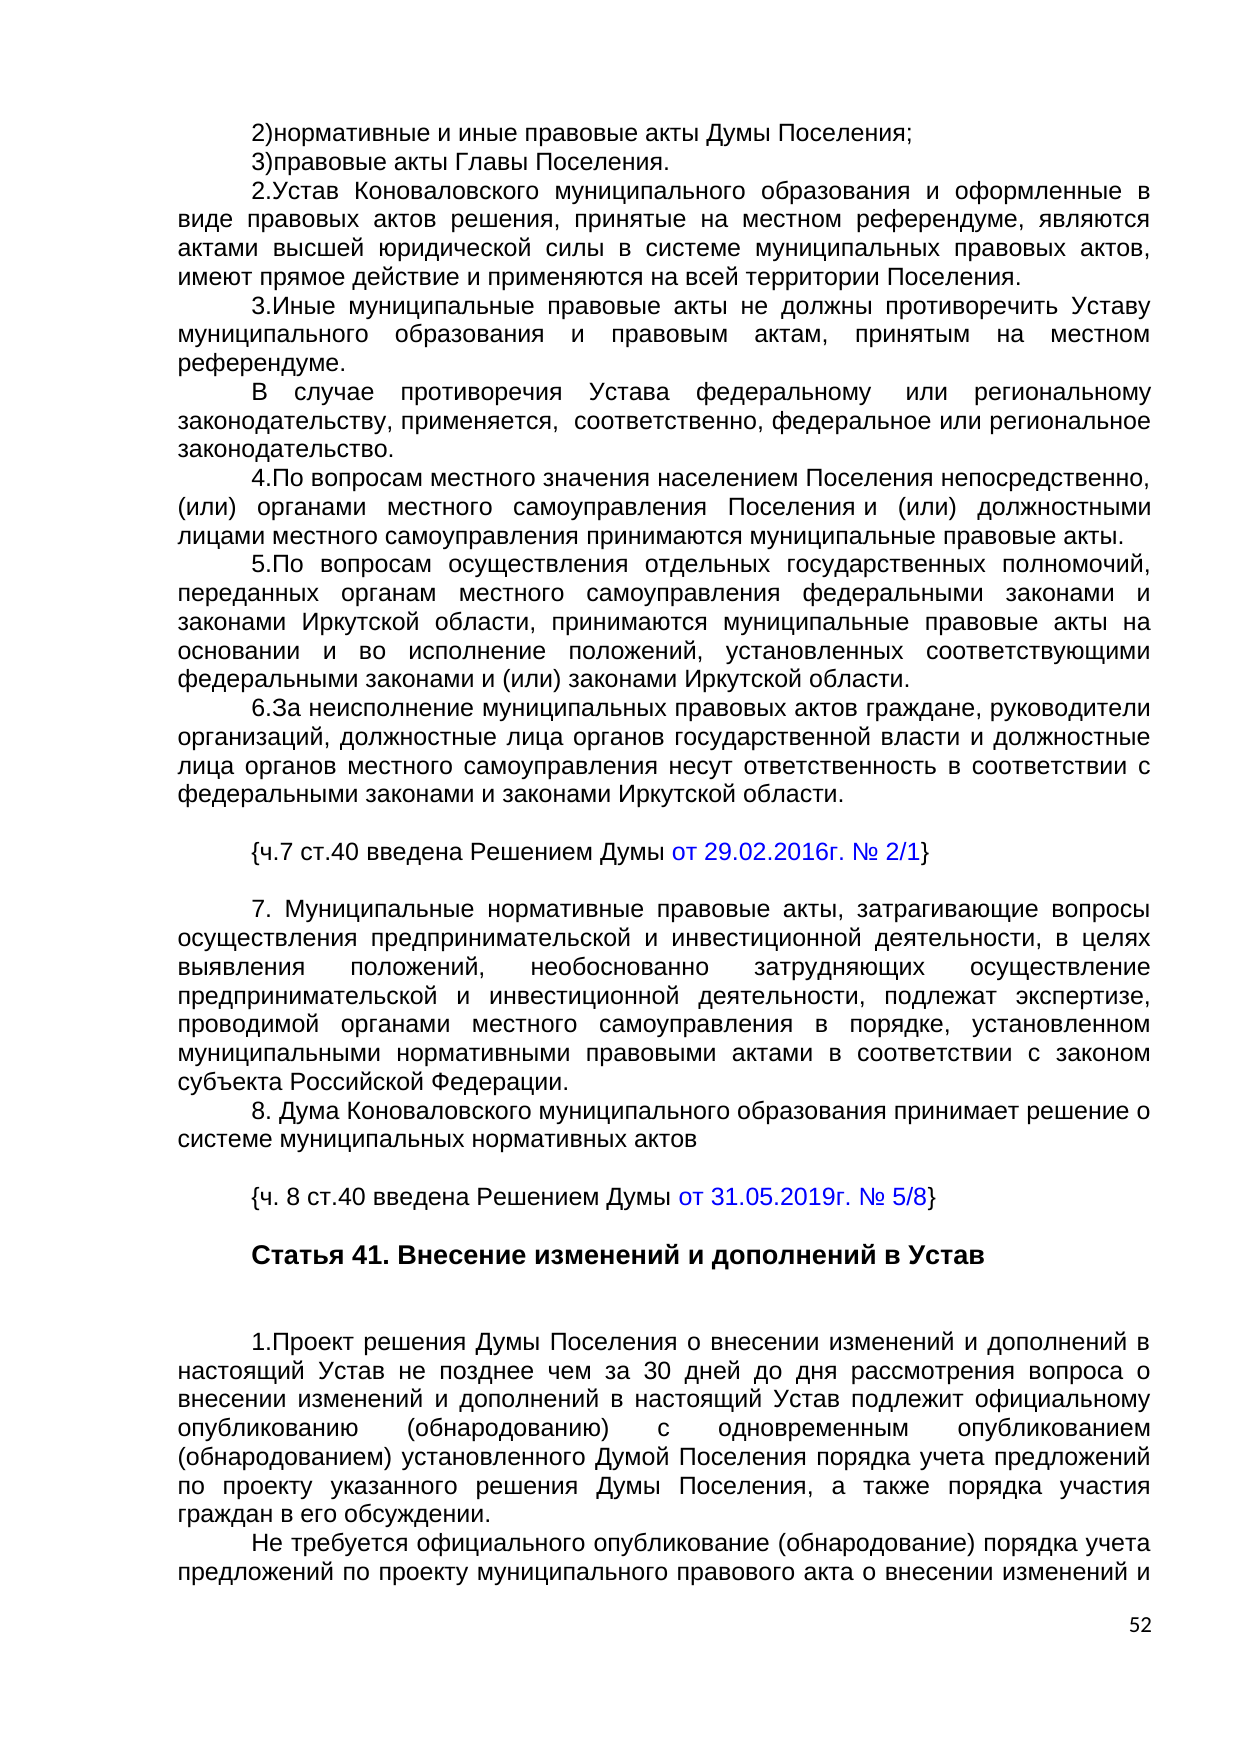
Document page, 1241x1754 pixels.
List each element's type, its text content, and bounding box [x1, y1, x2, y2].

text {ч. 8 ст.40 введена Решением Думы от 31.05.2019г. № 5/8} [177, 1182, 1152, 1211]
text 3)правовые акты Главы Поселения. [177, 147, 1152, 176]
text 3.Иные муниципальные правовые акты не должны противоречить Уставу муниципального образования и правовым актам, принятым на местном референдуме. [177, 291, 1152, 377]
text Статья 41. Внесение изменений и дополнений в Устав [177, 1239, 1152, 1271]
text 2)нормативные и иные правовые акты Думы Поселения; [177, 118, 1152, 147]
text 1.Проект решения Думы Поселения о внесении изменений и дополнений в настоящий Устав не позднее чем за 30 дней до дня рассмотрения вопроса о внесении изменений и дополнений в настоящий Устав подлежит официальному опубликованию (обнародованию) с одновременным опубликованием (обнародованием) установленного Думой Поселения порядка учета предложений по проекту указанного решения Думы Поселения, а также порядка участия граждан в его обсуждении. [177, 1327, 1152, 1528]
text 7. Муниципальные нормативные правовые акты, затрагивающие вопросы осуществления предпринимательской и инвестиционной деятельности, в целях выявления положений, необоснованно затрудняющих осуществление предпринимательской и инвестиционной деятельности, подлежат экспертизе, проводимой органами местного самоуправления в порядке, установленном муниципальными нормативными правовыми актами в соответствии с законом субъекта Российской Федерации. [177, 894, 1152, 1096]
text 8. Дума Коноваловского муниципального образования принимает решение о системе муниципальных нормативных актов [177, 1096, 1152, 1153]
text В случае противоречия Устава федеральному или региональному законодательству, применяется, соответственно, федеральное или региональное законодательство. [177, 377, 1152, 463]
text {ч.7 ст.40 введена Решением Думы от 29.02.2016г. № 2/1} [177, 837, 1152, 866]
text 2.Устав Коноваловского муниципального образования и оформленные в виде правовых актов решения, принятые на местном референдуме, являются актами высшей юридической силы в системе муниципальных правовых актов, имеют прямое действие и применяются на всей территории Поселения. [177, 176, 1152, 291]
text 5.По вопросам осуществления отдельных государственных полномочий, переданных органам местного самоуправления федеральными законами и законами Иркутской области, принимаются муниципальные правовые акты на основании и во исполнение положений, установленных соответствующими федеральными законами и (или) законами Иркутской области. [177, 549, 1152, 693]
text 6.За неисполнение муниципальных правовых актов граждане, руководители организаций, должностные лица органов государственной власти и должностные лица органов местного самоуправления несут ответственность в соответствии с федеральными законами и законами Иркутской области. [177, 693, 1152, 808]
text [177, 1528, 1152, 1586]
text 4.По вопросам местного значения населением Поселения непосредственно, (или) органами местного самоуправления Поселения и (или) должностными лицами местного самоуправления принимаются муниципальные правовые акты. [177, 463, 1152, 549]
